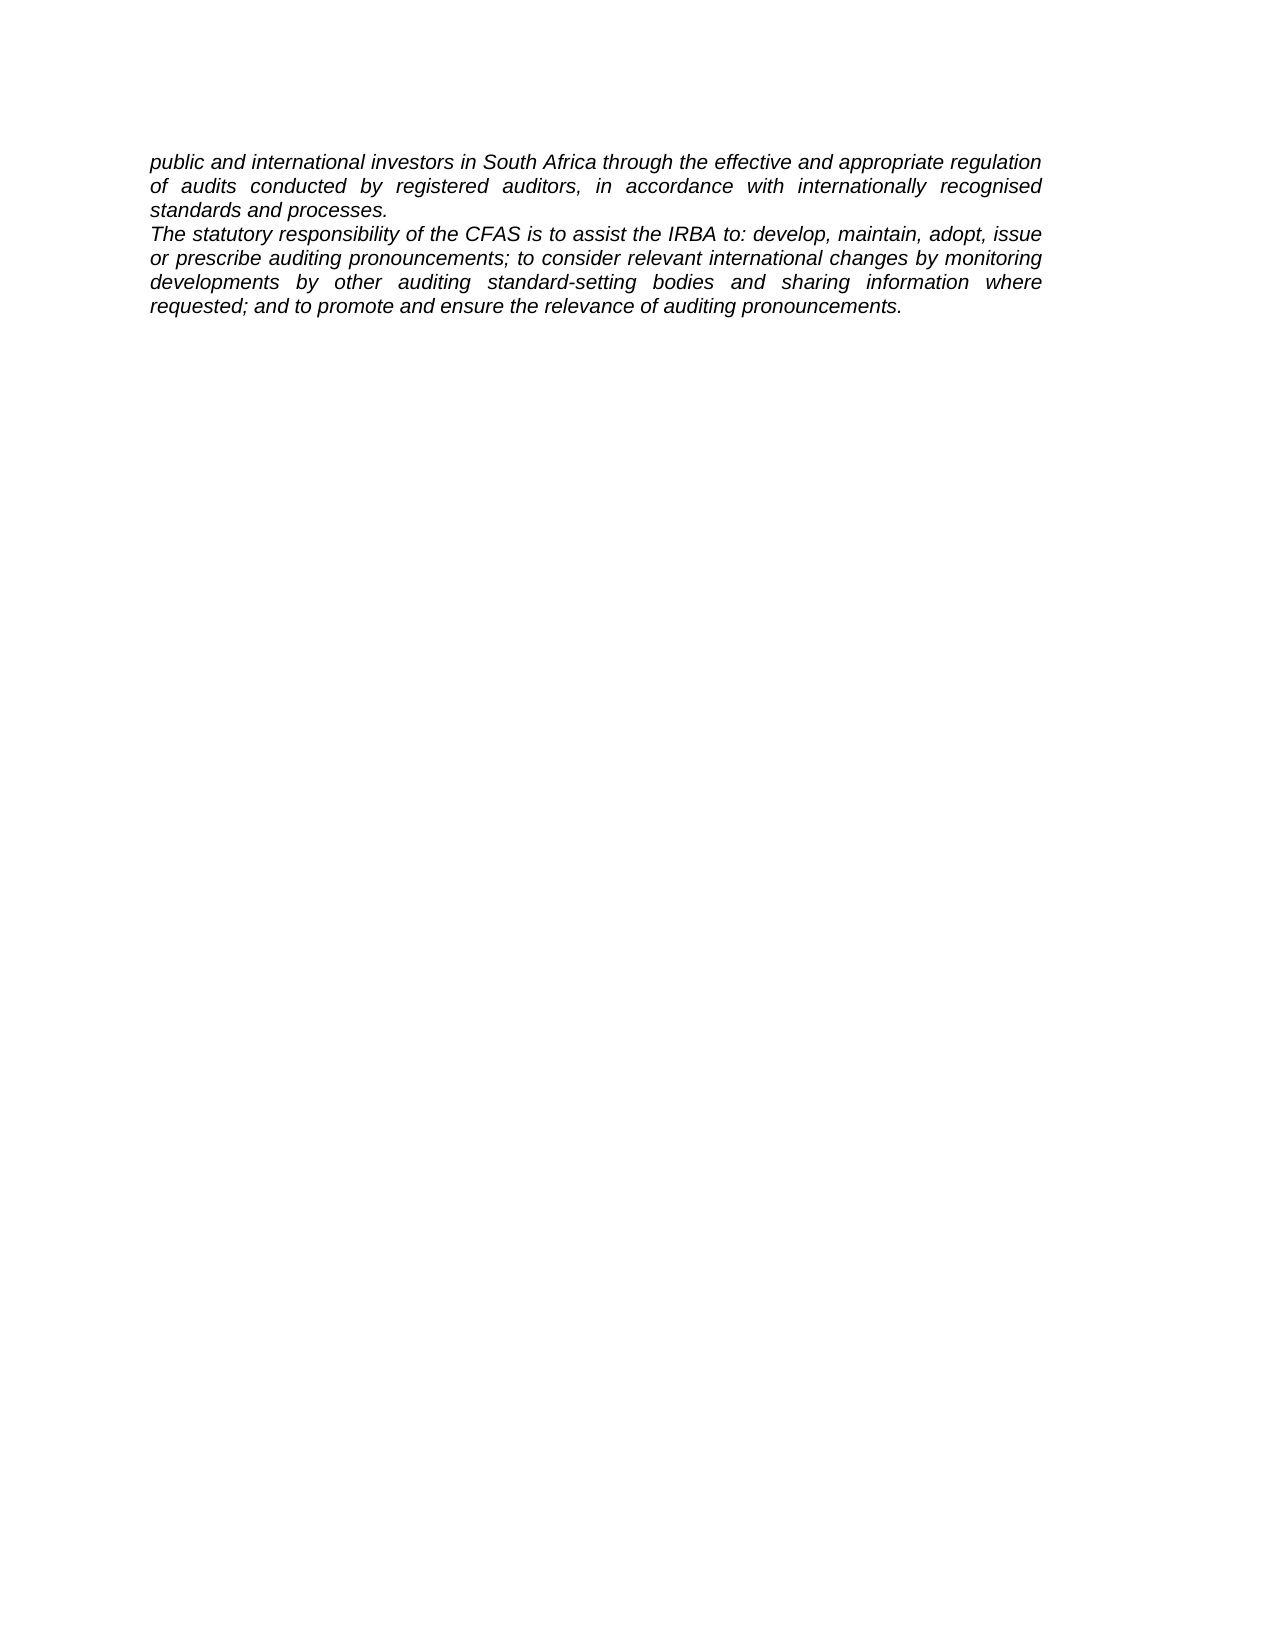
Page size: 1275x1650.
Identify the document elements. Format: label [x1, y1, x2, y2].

table_header [150, 150, 1068, 318]
